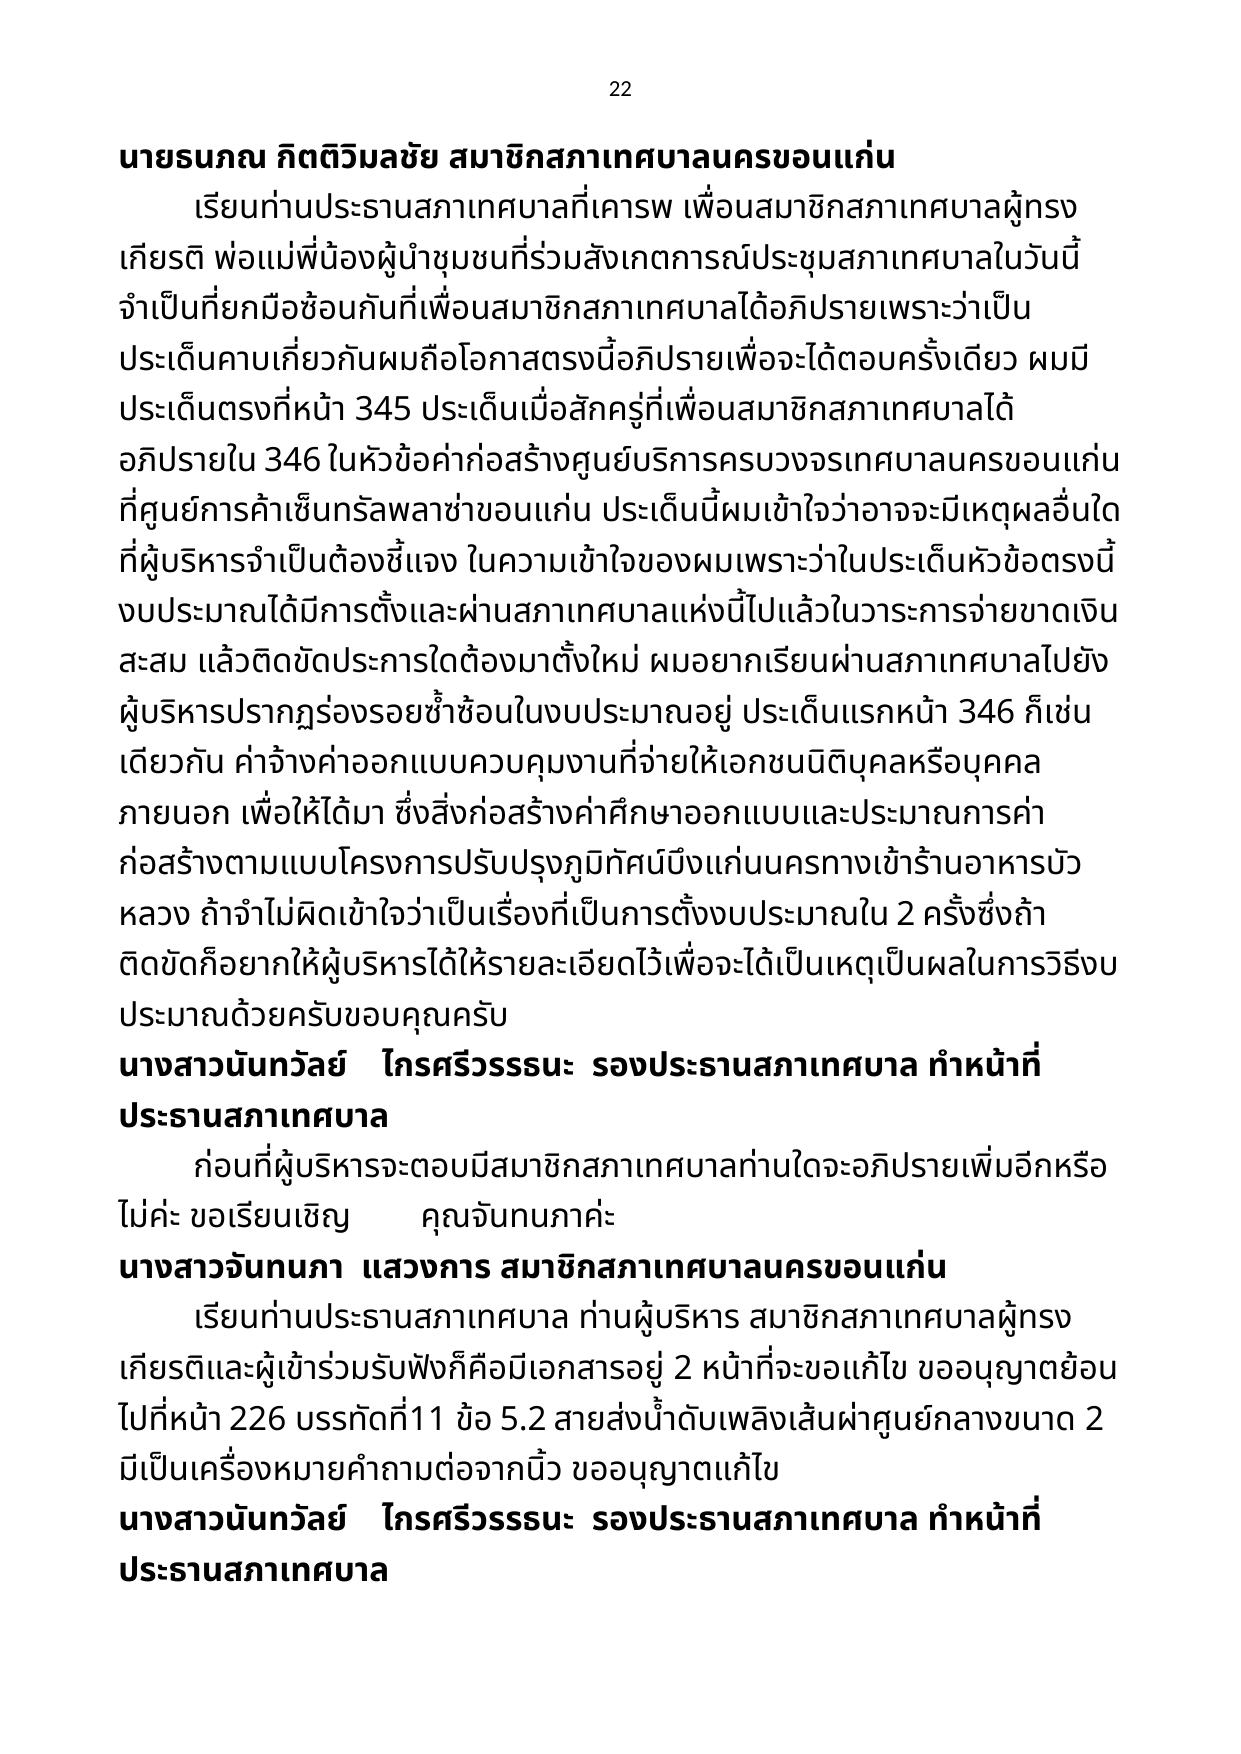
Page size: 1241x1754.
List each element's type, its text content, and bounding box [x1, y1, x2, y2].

text นางสาวนันทวัลย์ ไกรศรีวรรธนะ รองประธานสภาเทศบาล ทำหน้าที่ ประธานสภาเทศบาล [118, 1041, 1122, 1142]
text นายธนภณ กิตติวิมลชัย สมาชิกสภาเทศบาลนครขอนแก่น [118, 133, 1122, 183]
text ก่อนที่ผู้บริหารจะตอบมีสมาชิกสภาเทศบาลท่านใดจะอภิปรายเพิ่มอีกหรือไม่ค่ะ ขอเรียนเชิญ คุณจันทนภาค่ะ [118, 1142, 1122, 1243]
text นางสาวนันทวัลย์ ไกรศรีวรรธนะ รองประธานสภาเทศบาล ทำหน้าที่ ประธานสภาเทศบาล [118, 1495, 1122, 1596]
text เรียนท่านประธานสภาเทศบาลที่เคารพ เพื่อนสมาชิกสภาเทศบาลผู้ทรงเกียรติ พ่อแม่พี่น้องผู้นำชุมชนที่ร่วมสังเกตการณ์ประชุมสภาเทศบาลในวันนี้ จำเป็นที่ยกมือซ้อนกันที่เพื่อนสมาชิกสภาเทศบาลได้อภิปรายเพราะว่าเป็นประเด็นคาบเกี่ยวกันผมถือโอกาสตรงนี้อภิปรายเพื่อจะได้ตอบครั้งเดียว ผมมีประเด็นตรงที่หน้า 345 ประเด็นเมื่อสักครู่ที่เพื่อนสมาชิกสภาเทศบาลได้อภิปรายใน346ในหัวข้อค่าก่อสร้างศูนย์บริการครบวงจรเทศบาลนครขอนแก่น ที่ศูนย์การค้าเซ็นทรัลพลาซ่าขอนแก่น ประเด็นนี้ผมเข้าใจว่าอาจจะมีเหตุผลอื่นใดที่ผู้บริหารจำเป็นต้องชี้แจง ในความเข้าใจของผมเพราะว่าในประเด็นหัวข้อตรงนี้งบประมาณได้มีการตั้งและผ่านสภาเทศบาลแห่งนี้ไปแล้วในวาระการจ่ายขาดเงินสะสม แล้วติดขัดประการใดต้องมาตั้งใหม่ ผมอยากเรียนผ่านสภาเทศบาลไปยังผู้บริหารปรากฏร่องรอยซ้ำซ้อนในงบประมาณอยู่ ประเด็นแรกหน้า 346 ก็เช่นเดียวกัน ค่าจ้างค่าออกแบบควบคุมงานที่จ่ายให้เอกชนนิติบุคลหรือบุคคลภายนอก เพื่อให้ได้มา ซึ่งสิ่งก่อสร้างค่าศึกษาออกแบบและประมาณการค่าก่อสร้างตามแบบโครงการปรับปรุงภูมิทัศน์บึงแก่นนครทางเข้าร้านอาหารบัวหลวง ถ้าจำไม่ผิดเข้าใจว่าเป็นเรื่องที่เป็นการตั้งงบประมาณใน2ครั้งซึ่งถ้าติดขัดก็อยากให้ผู้บริหารได้ให้รายละเอียดไว้เพื่อจะได้เป็นเหตุเป็นผลในการวิธีงบประมาณด้วยครับขอบคุณครับ [118, 183, 1122, 1041]
text นางสาวจันทนภา แสวงการ สมาชิกสภาเทศบาลนครขอนแก่น [118, 1243, 1122, 1293]
text เรียนท่านประธานสภาเทศบาล ท่านผู้บริหาร สมาชิกสภาเทศบาลผู้ทรงเกียรติและผู้เข้าร่วมรับฟังก็คือมีเอกสารอยู่ 2 หน้าที่จะขอแก้ไข ขออนุญาตย้อนไปที่หน้า226 บรรทัดที่11 ข้อ5.2สายส่งน้ำดับเพลิงเส้นผ่าศูนย์กลางขนาด 2 มีเป็นเครื่องหมายคำถามต่อจากนิ้ว ขออนุญาตแก้ไข [118, 1293, 1122, 1495]
